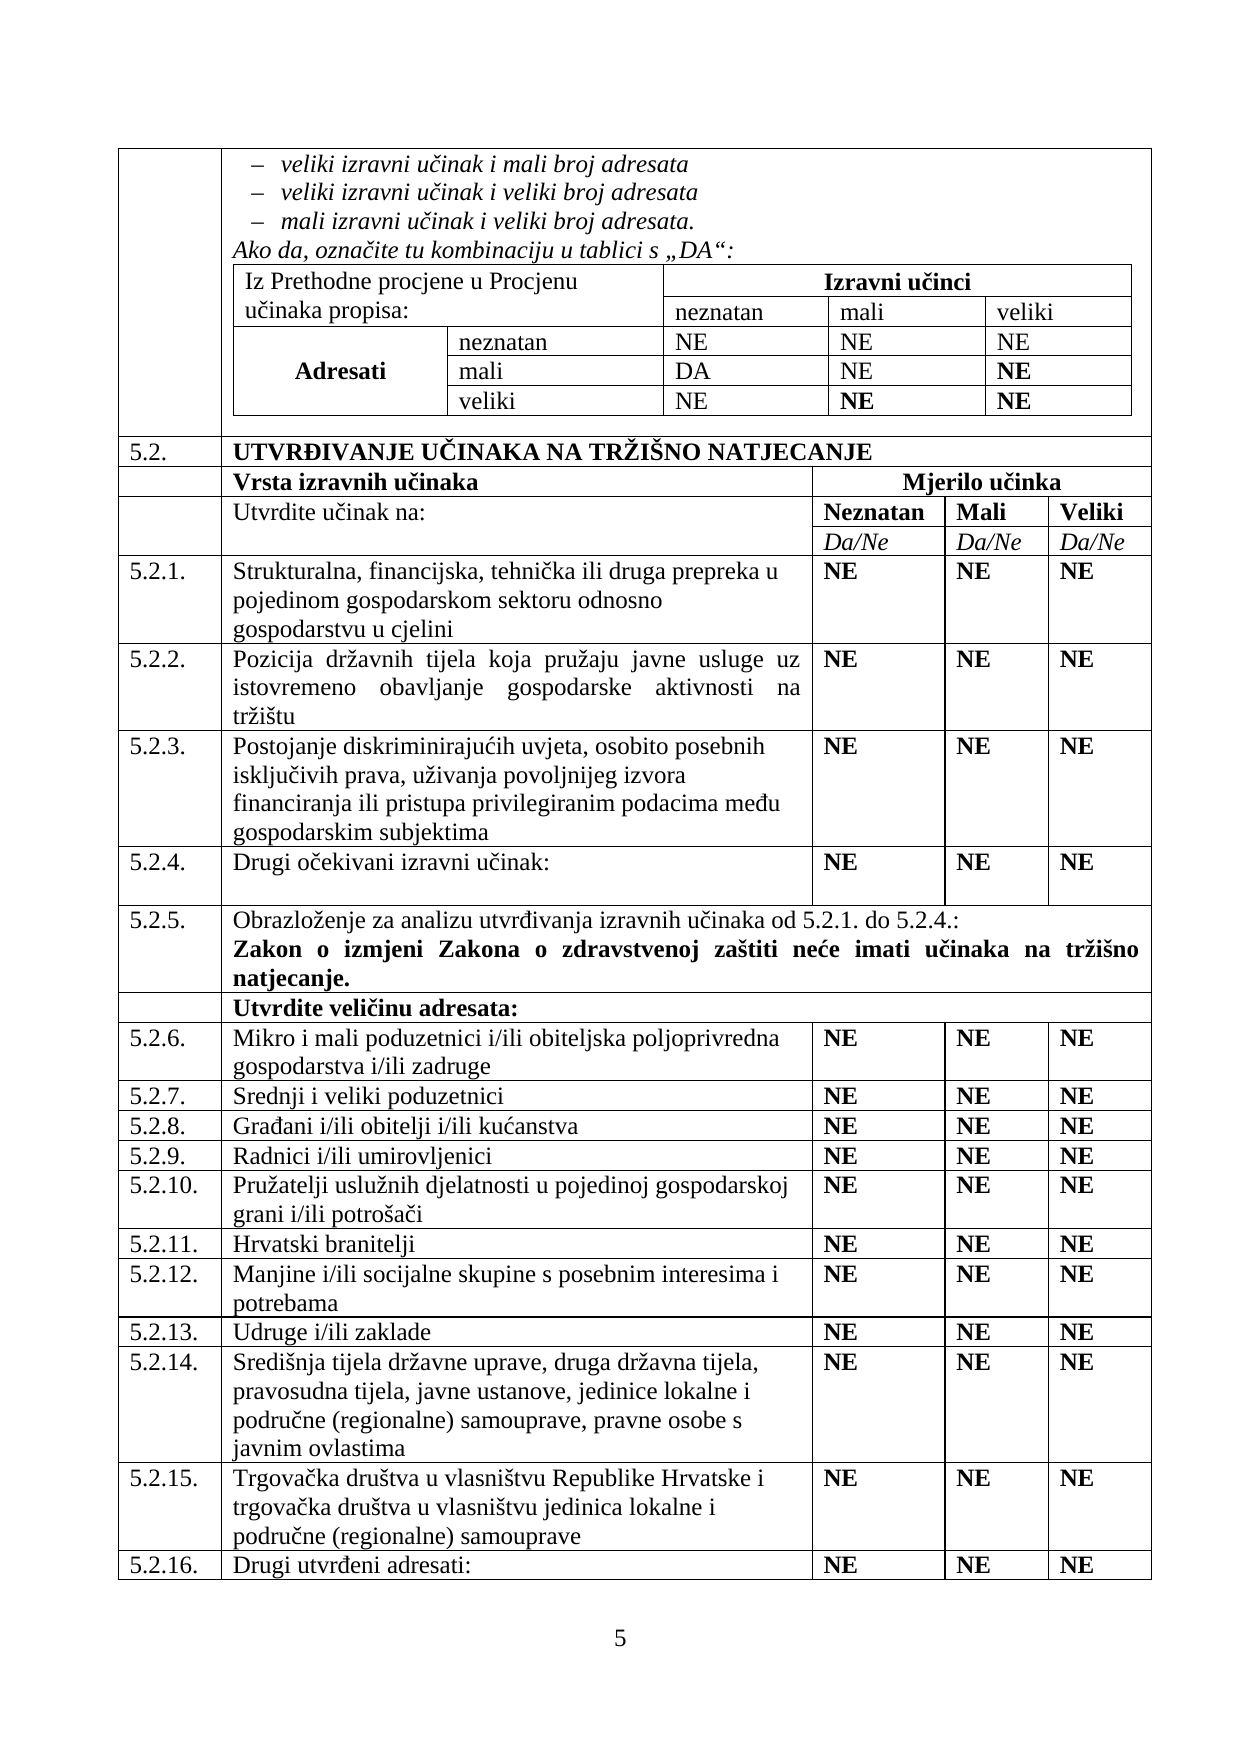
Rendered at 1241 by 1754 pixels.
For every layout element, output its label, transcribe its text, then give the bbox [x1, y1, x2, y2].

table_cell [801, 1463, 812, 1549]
table_cell [210, 993, 221, 1022]
table_cell 5.2.15. [119, 1463, 221, 1549]
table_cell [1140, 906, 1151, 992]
table_cell 5.2.3. [119, 731, 221, 846]
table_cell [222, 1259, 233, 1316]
table_cell NE [946, 1259, 1048, 1316]
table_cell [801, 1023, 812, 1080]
table_cell 5.2.5. [119, 906, 221, 992]
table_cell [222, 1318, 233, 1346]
table_cell NE [1049, 556, 1151, 643]
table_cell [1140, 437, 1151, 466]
table_cell NE [946, 1171, 1048, 1228]
table_cell NE [946, 556, 1048, 643]
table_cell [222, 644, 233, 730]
table_cell NE [946, 847, 1048, 904]
table_cell NE [813, 1171, 944, 1228]
table_cell NE [1049, 731, 1151, 846]
table_cell NE [946, 1347, 1048, 1462]
table_cell NE [1049, 1463, 1151, 1549]
table_cell [119, 497, 221, 555]
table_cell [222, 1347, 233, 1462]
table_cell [222, 149, 1151, 436]
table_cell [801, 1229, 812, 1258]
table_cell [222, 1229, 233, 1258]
table_cell NE [813, 1463, 944, 1549]
table_cell NE [946, 644, 1048, 730]
table_cell 5.2.4. [119, 847, 221, 904]
table_cell [119, 993, 129, 1022]
table_cell NE [813, 731, 944, 846]
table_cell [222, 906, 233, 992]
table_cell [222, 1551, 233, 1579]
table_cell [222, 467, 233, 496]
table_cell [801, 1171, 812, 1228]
table_cell NE [813, 1347, 944, 1462]
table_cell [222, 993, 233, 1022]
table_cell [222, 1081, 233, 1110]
table_cell NE [813, 644, 944, 730]
table_cell NE [813, 1259, 944, 1316]
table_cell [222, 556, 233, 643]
table_cell NE [813, 847, 944, 904]
table_cell 5.2.2. [119, 644, 221, 730]
table_cell 5.2.1. [119, 556, 221, 643]
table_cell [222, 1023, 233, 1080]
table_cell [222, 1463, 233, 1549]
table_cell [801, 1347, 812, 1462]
table_cell NE [1049, 1347, 1151, 1462]
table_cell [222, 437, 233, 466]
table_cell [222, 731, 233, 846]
table_cell 5.2.12. [119, 1259, 221, 1316]
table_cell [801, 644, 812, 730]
table_cell Utvrdite učinak na: [222, 497, 812, 555]
table_cell [210, 467, 221, 496]
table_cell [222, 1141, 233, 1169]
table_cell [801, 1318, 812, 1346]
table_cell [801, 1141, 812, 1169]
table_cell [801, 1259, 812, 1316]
table_cell 5.2.14. [119, 1347, 221, 1462]
table_cell [119, 467, 129, 496]
table_cell NE [946, 731, 1048, 846]
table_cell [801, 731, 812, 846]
table_cell NE [946, 1023, 1048, 1080]
table_cell NE [1049, 644, 1151, 730]
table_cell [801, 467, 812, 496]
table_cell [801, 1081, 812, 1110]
table_cell 5.2.10. [119, 1171, 221, 1228]
table_cell NE [813, 556, 944, 643]
table_cell NE [1049, 1171, 1151, 1228]
table_cell NE [1049, 1259, 1151, 1316]
table_cell NE [946, 1463, 1048, 1549]
table_cell NE [1049, 847, 1151, 904]
table_cell NE [813, 1023, 944, 1080]
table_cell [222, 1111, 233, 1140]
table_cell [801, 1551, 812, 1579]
table_cell NE [1049, 1023, 1151, 1080]
table_cell 5.2.6. [119, 1023, 221, 1080]
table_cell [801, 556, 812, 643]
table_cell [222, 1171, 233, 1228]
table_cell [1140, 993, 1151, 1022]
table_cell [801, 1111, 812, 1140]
